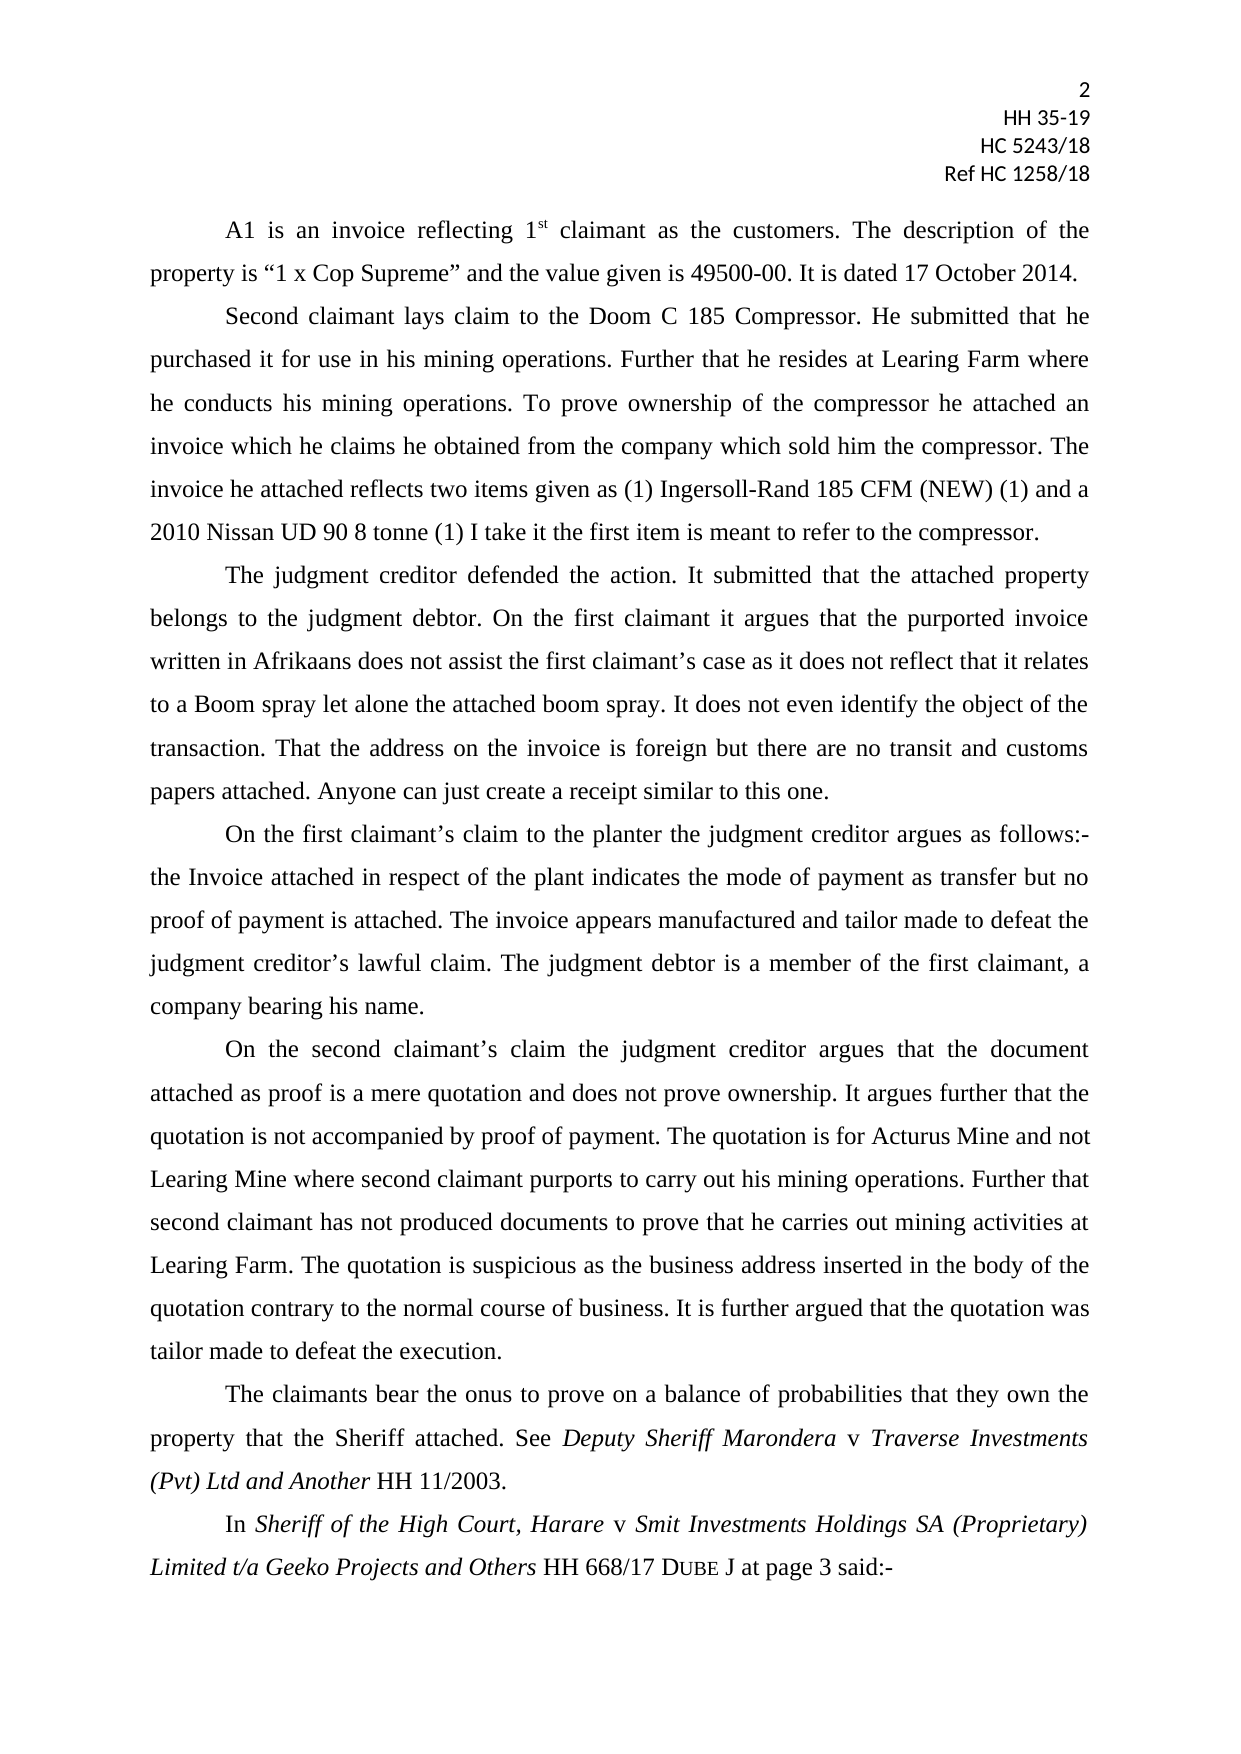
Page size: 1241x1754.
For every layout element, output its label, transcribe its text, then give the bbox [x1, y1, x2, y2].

text A1 is an invoice reflecting 1st claimant as the customers. The description of the property is “1 x Cop Supreme” and the value given is 49500-00. It is dated 17 October 2014. [150, 215, 1090, 287]
text The judgment creditor defended the action. It submitted that the attached property belongs to the judgment debtor. On the first claimant it argues that the purported invoice written in Afrikaans does not assist the first claimant’s case as it does not reflect that it relates to a Boom spray let alone the attached boom spray. It does not even identify the object of the transaction. That the address on the invoice is foreign but there are no transit and customs papers attached. Anyone can just create a receipt similar to this one. [150, 560, 1090, 804]
text On the second claimant’s claim the judgment creditor argues that the document attached as proof is a mere quotation and does not prove ownership. It argues further that the quotation is not accompanied by proof of payment. The quotation is for Acturus Mine and not Learing Mine where second claimant purports to carry out his mining operations. Further that second claimant has not produced documents to prove that he carries out mining activities at Learing Farm. The quotation is suspicious as the business address inserted in the body of the quotation contrary to the normal course of business. It is further argued that the quotation was tailor made to defeat the execution. [150, 1034, 1090, 1365]
text The claimants bear the onus to prove on a balance of probabilities that they own the property that the Sheriff attached. See Deputy Sheriff Marondera v Traverse Investments (Pvt) Ltd and Another HH 11/2003. [150, 1379, 1090, 1494]
text On the first claimant’s claim to the planter the judgment creditor argues as follows:- the Invoice attached in respect of the plant indicates the mode of payment as transfer but no proof of payment is attached. The invoice appears manufactured and tailor made to defeat the judgment creditor’s lawful claim. The judgment debtor is a member of the first claimant, a company bearing his name. [150, 819, 1090, 1020]
text Second claimant lays claim to the Doom C 185 Compressor. He submitted that he purchased it for use in his mining operations. Further that he resides at Learing Farm where he conducts his mining operations. To prove ownership of the compressor he attached an invoice which he claims he obtained from the company which sold him the compressor. The invoice he attached reflects two items given as (1) Ingersoll-Rand 185 CFM (NEW) (1) and a 2010 Nissan UD 90 8 tonne (1) I take it the first item is meant to refer to the compressor. [150, 301, 1090, 546]
text In Sheriff of the High Court, Harare v Smit Investments Holdings SA (Proprietary) Limited t/a Geeko Projects and Others HH 668/17 Dube J at page 3 said:- [150, 1509, 1090, 1581]
